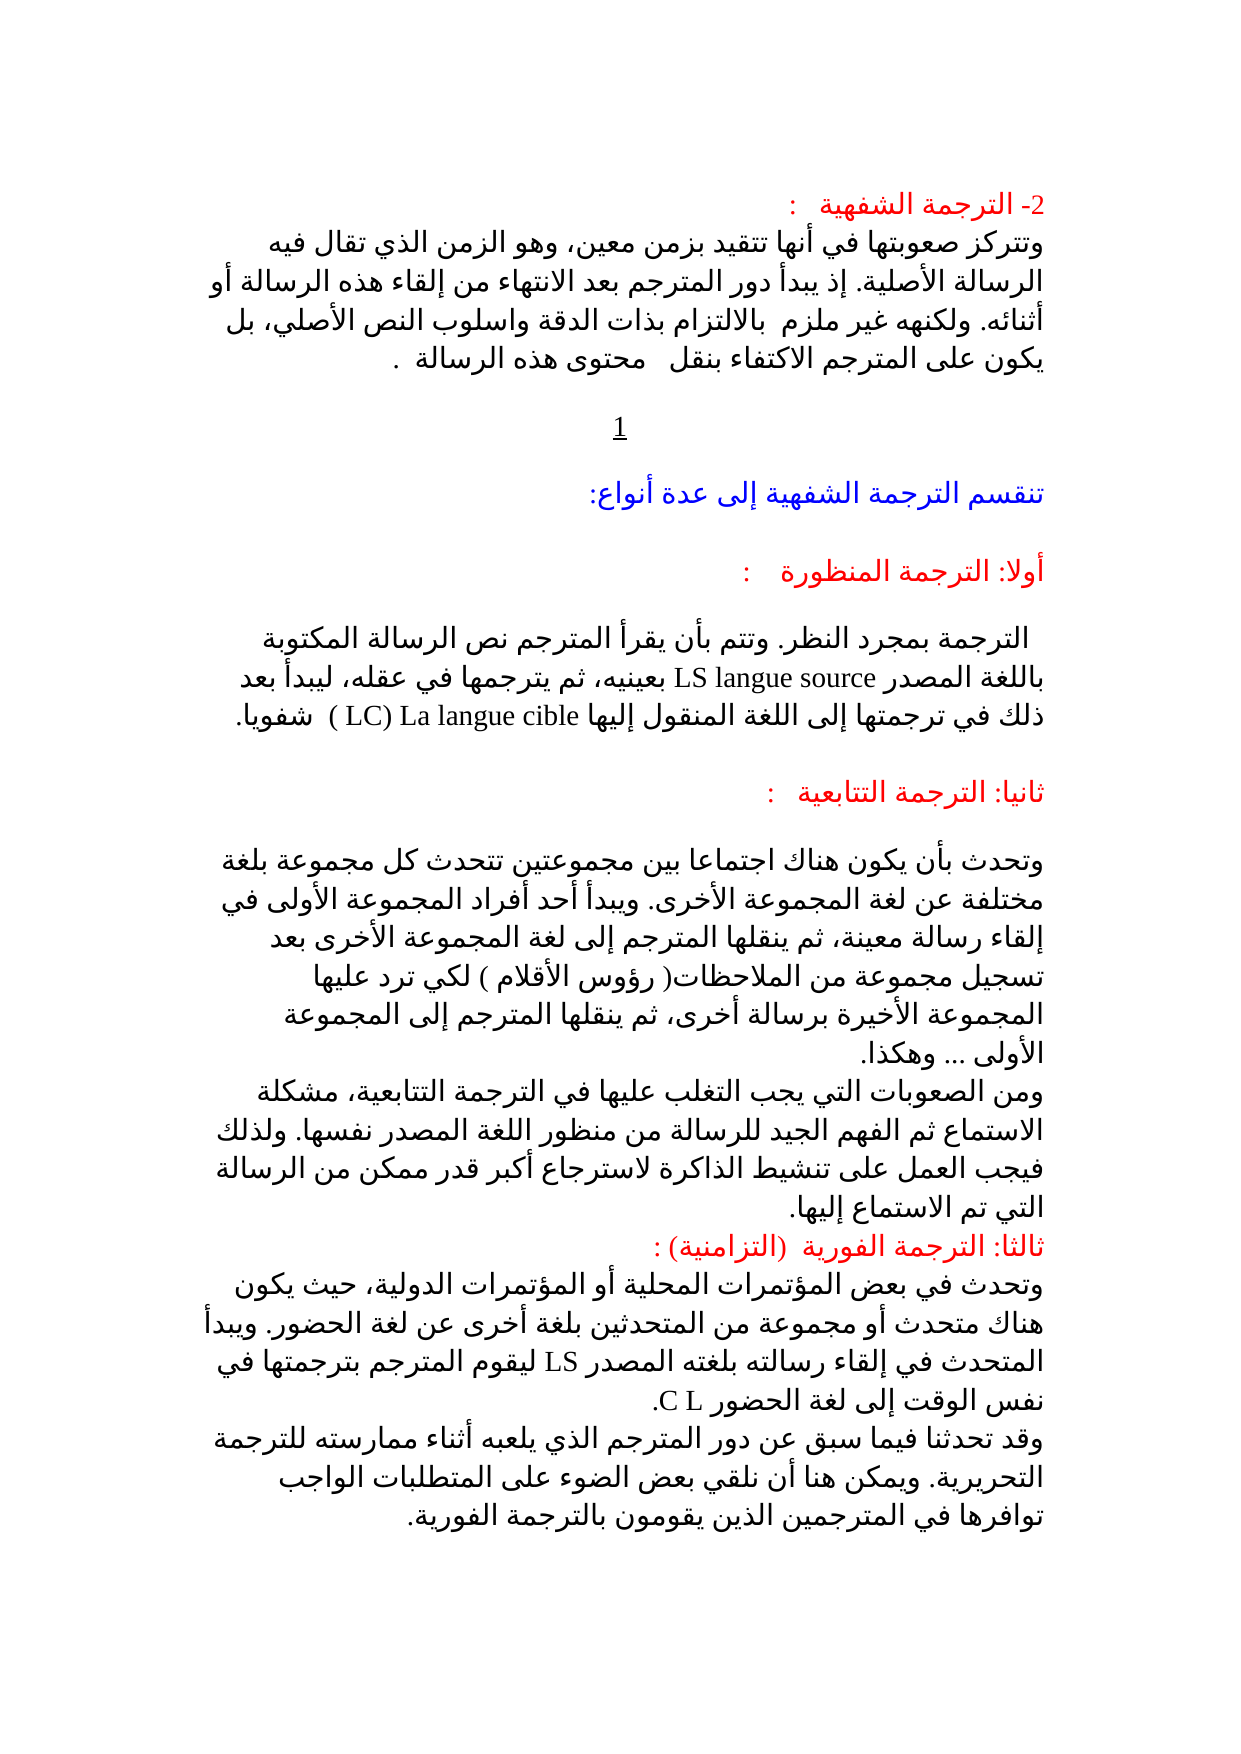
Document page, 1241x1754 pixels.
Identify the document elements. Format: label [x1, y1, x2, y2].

table_cell [188, 150, 1053, 1573]
